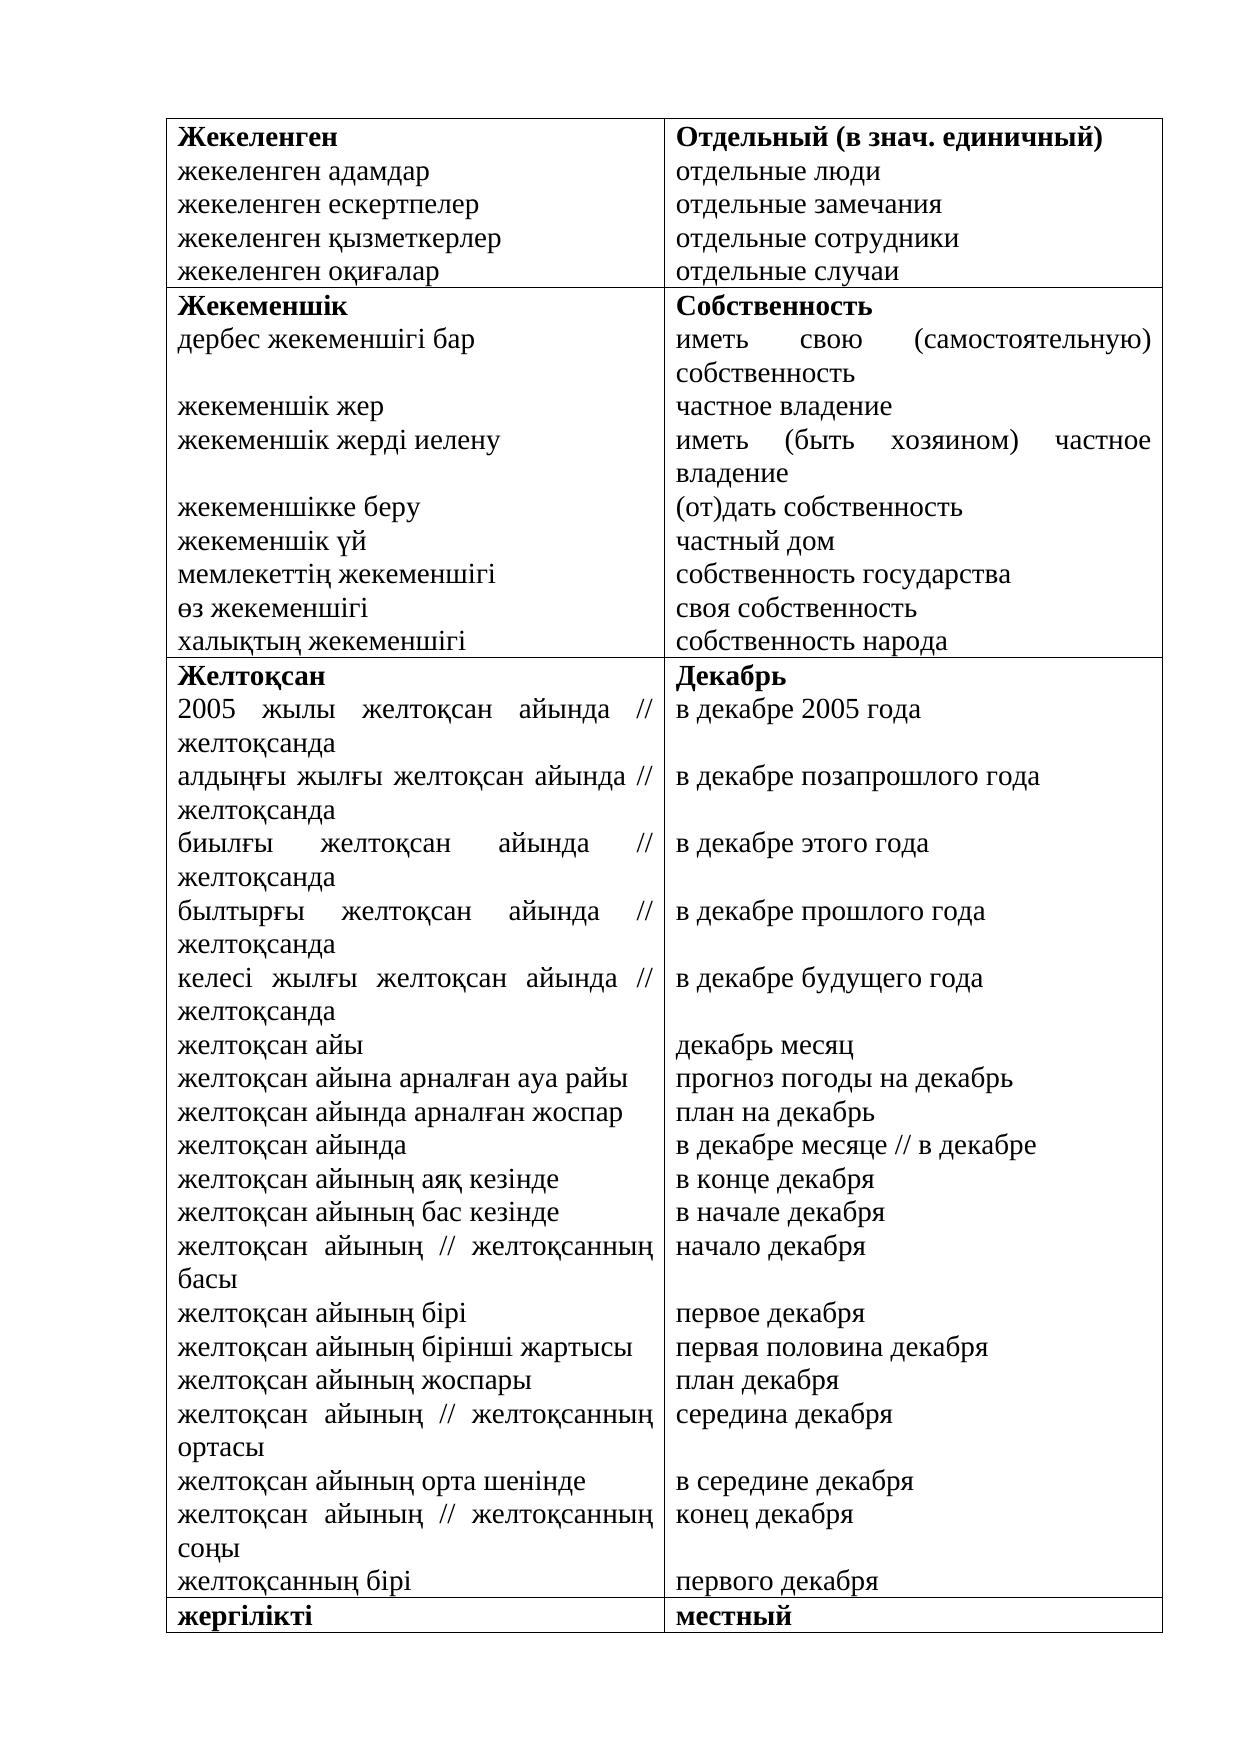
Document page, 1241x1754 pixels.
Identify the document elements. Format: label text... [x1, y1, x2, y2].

table_cell Жекеленген жекеленген адамдар жекеленген ескертпелер жекеленген қызметкерлер жекеленген оқиғалар [167, 119, 664, 287]
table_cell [665, 1598, 1162, 1632]
table_cell Желтоқсан 2005 жылы желтоқсан айында // желтоқсанда алдыңғы жылғы желтоқсан айында // желтоқсанда биылғы желтоқсан айында // желтоқсанда былтырғы желтоқсан айында // желтоқсанда келесі жылғы желтоқсан айында // желтоқсанда желтоқсан айы желтоқсан айына арналған ауа райы желтоқсан айында арналған жоспар желтоқсан айында желтоқсан айының аяқ кезінде желтоқсан айының бас кезінде желтоқсан айының // желтоқсанның басы желтоқсан айының бірі желтоқсан айының бірінші жартысы желтоқсан айының жоспары желтоқсан айының // желтоқсанның ортасы желтоқсан айының орта шенінде желтоқсан айының // желтоқсанның соңы желтоқсанның бірі [167, 658, 664, 1597]
table_cell Отдельный (в знач. единичный) отдельные люди отдельные замечания отдельные сотрудники отдельные случаи [665, 119, 1162, 287]
table_cell Декабрь в декабре 2005 года в декабре позапрошлого года в декабре этого года в декабре прошлого года в декабре будущего года декабрь месяц прогноз погоды на декабрь план на декабрь в декабре месяце // в декабре в конце декабря в начале декабря начало декабря первое декабря первая половина декабря план декабря середина декабря в середине декабря конец декабря первого декабря [665, 658, 1162, 1597]
table_cell Жекеменшік дербес жекеменшігі бар жекеменшік жер жекеменшік жерді иелену жекеменшікке беру жекеменшік үй мемлекеттің жекеменшігі өз жекеменшігі халықтың жекеменшігі [167, 288, 664, 657]
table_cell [167, 1598, 664, 1632]
table_cell Собственность иметь свою (самостоятельную) собственность частное владение иметь (быть хозяином) частное владение (от)дать собственность частный дом собственность государства своя собственность собственность народа [665, 288, 1162, 657]
